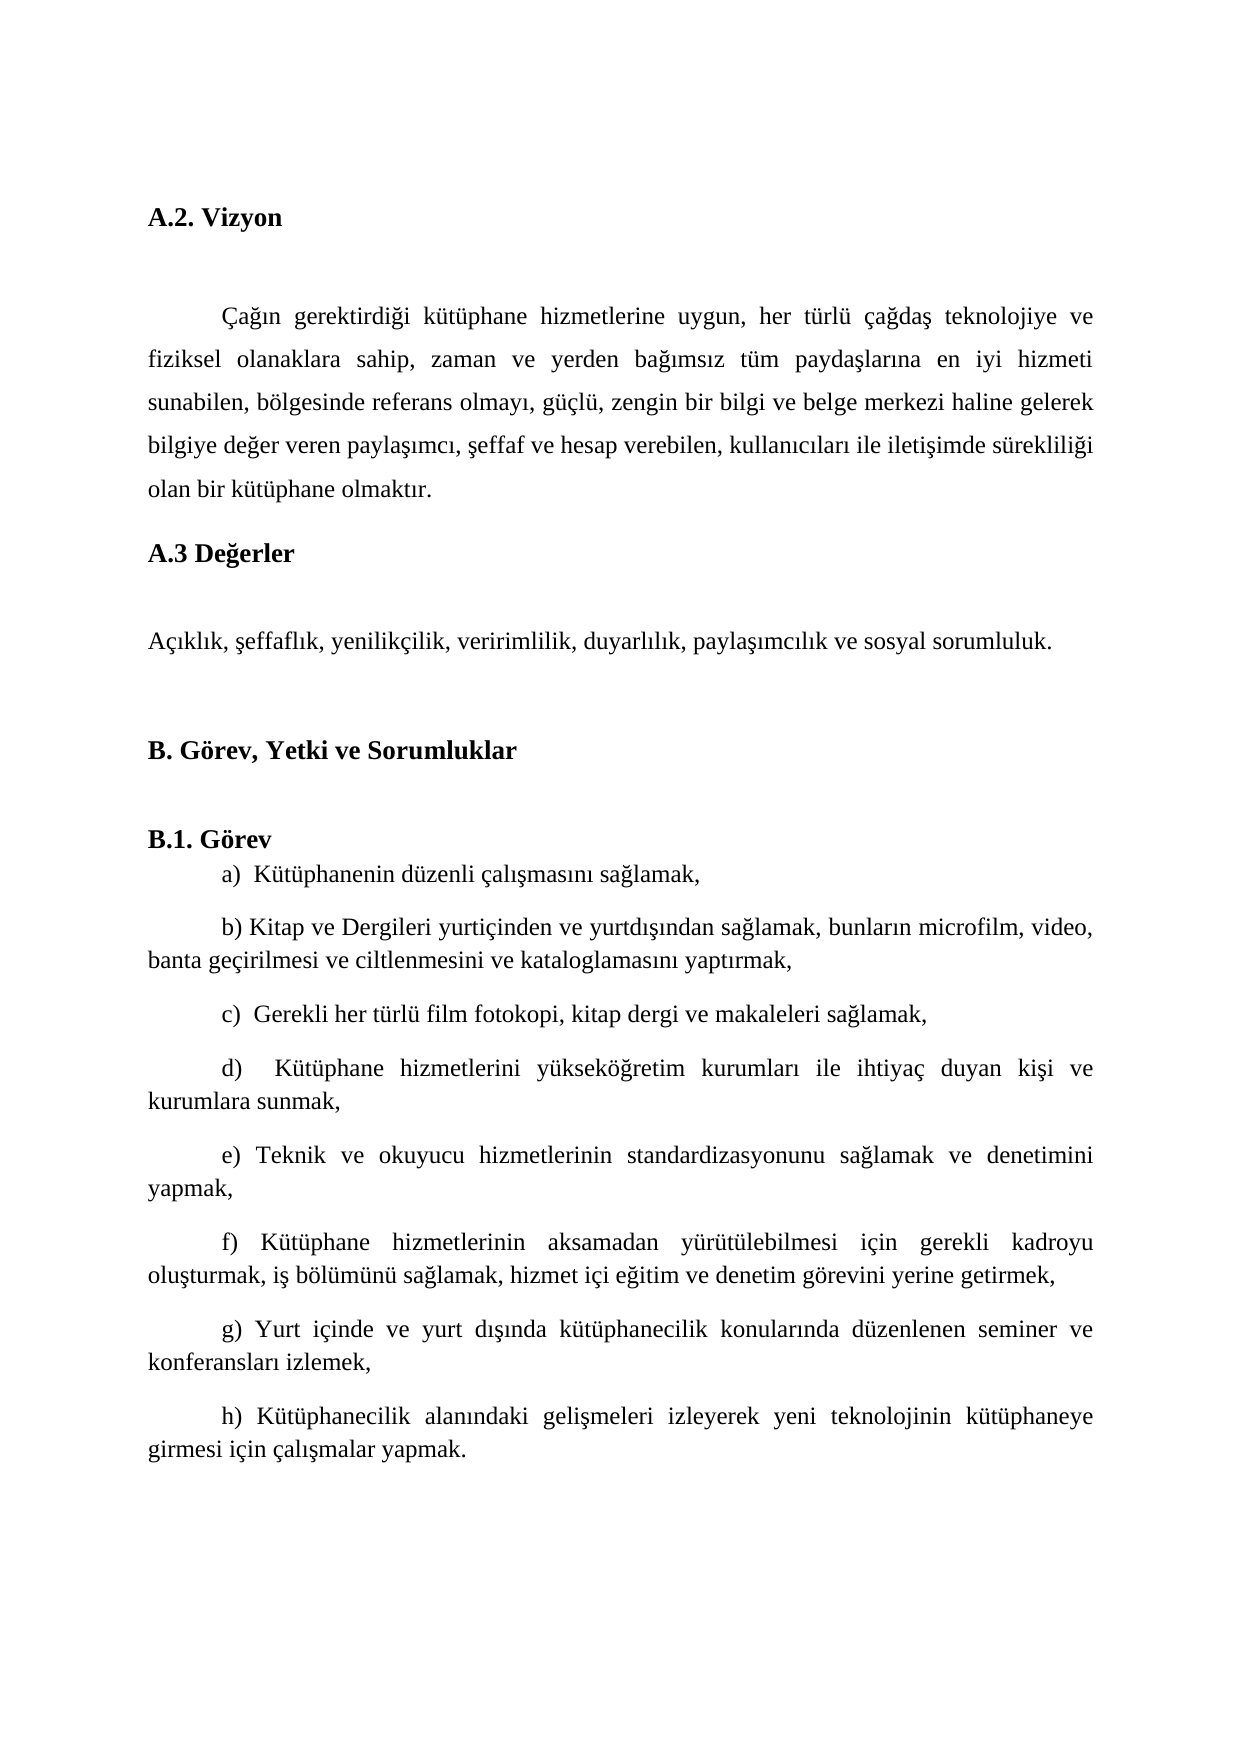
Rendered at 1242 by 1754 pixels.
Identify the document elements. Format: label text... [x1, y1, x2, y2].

text h) Kütüphanecilik alanındaki gelişmeleri izleyerek yeni teknolojinin kütüphaneye girmesi için çalışmalar yapmak. [148, 1401, 1094, 1462]
text g) Yurt içinde ve yurt dışında kütüphanecilik konularında düzenlenen seminer ve konferansları izlemek, [148, 1314, 1094, 1376]
subtitle B. Görev, Yetki ve Sorumluklar [148, 734, 1094, 765]
subtitle A.3 Değerler [148, 538, 1094, 569]
text f) Kütüphane hizmetlerinin aksamadan yürütülebilmesi için gerekli kadroyu oluşturmak, iş bölümünü sağlamak, hizmet içi eğitim ve denetim görevini yerine getirmek, [148, 1227, 1094, 1289]
text Açıklık, şeffaflık, yenilikçilik, veririmlilik, duyarlılık, paylaşımcılık ve sosyal sorumluluk. [148, 626, 1094, 655]
text a) Kütüphanenin düzenli çalışmasını sağlamak, [148, 859, 1094, 887]
text b) Kitap ve Dergileri yurtiçinden ve yurtdışından sağlamak, bunların microfilm, video, banta geçirilmesi ve ciltlenmesini ve kataloglamasını yaptırmak, [148, 912, 1094, 974]
text e) Teknik ve okuyucu hizmetlerinin standardizasyonunu sağlamak ve denetimini yapmak, [148, 1140, 1094, 1202]
subtitle A.2. Vizyon [148, 201, 1094, 233]
text c) Gerekli her türlü film fotokopi, kitap dergi ve makaleleri sağlamak, [148, 999, 1094, 1028]
text d) Kütüphane hizmetlerini yükseköğretim kurumları ile ihtiyaç duyan kişi ve kurumlara sunmak, [148, 1053, 1094, 1115]
subtitle B.1. Görev [148, 823, 1094, 854]
text Çağın gerektirdiği kütüphane hizmetlerine uygun, her türlü çağdaş teknolojiye ve fiziksel olanaklara sahip, zaman ve yerden bağımsız tüm paydaşlarına en iyi hizmeti sunabilen, bölgesinde referans olmayı, güçlü, zengin bir bilgi ve belge merkezi haline gelerek bilgiye değer veren paylaşımcı, şeffaf ve hesap verebilen, kullanıcıları ile iletişimde sürekliliği olan bir kütüphane olmaktır. [148, 301, 1094, 502]
